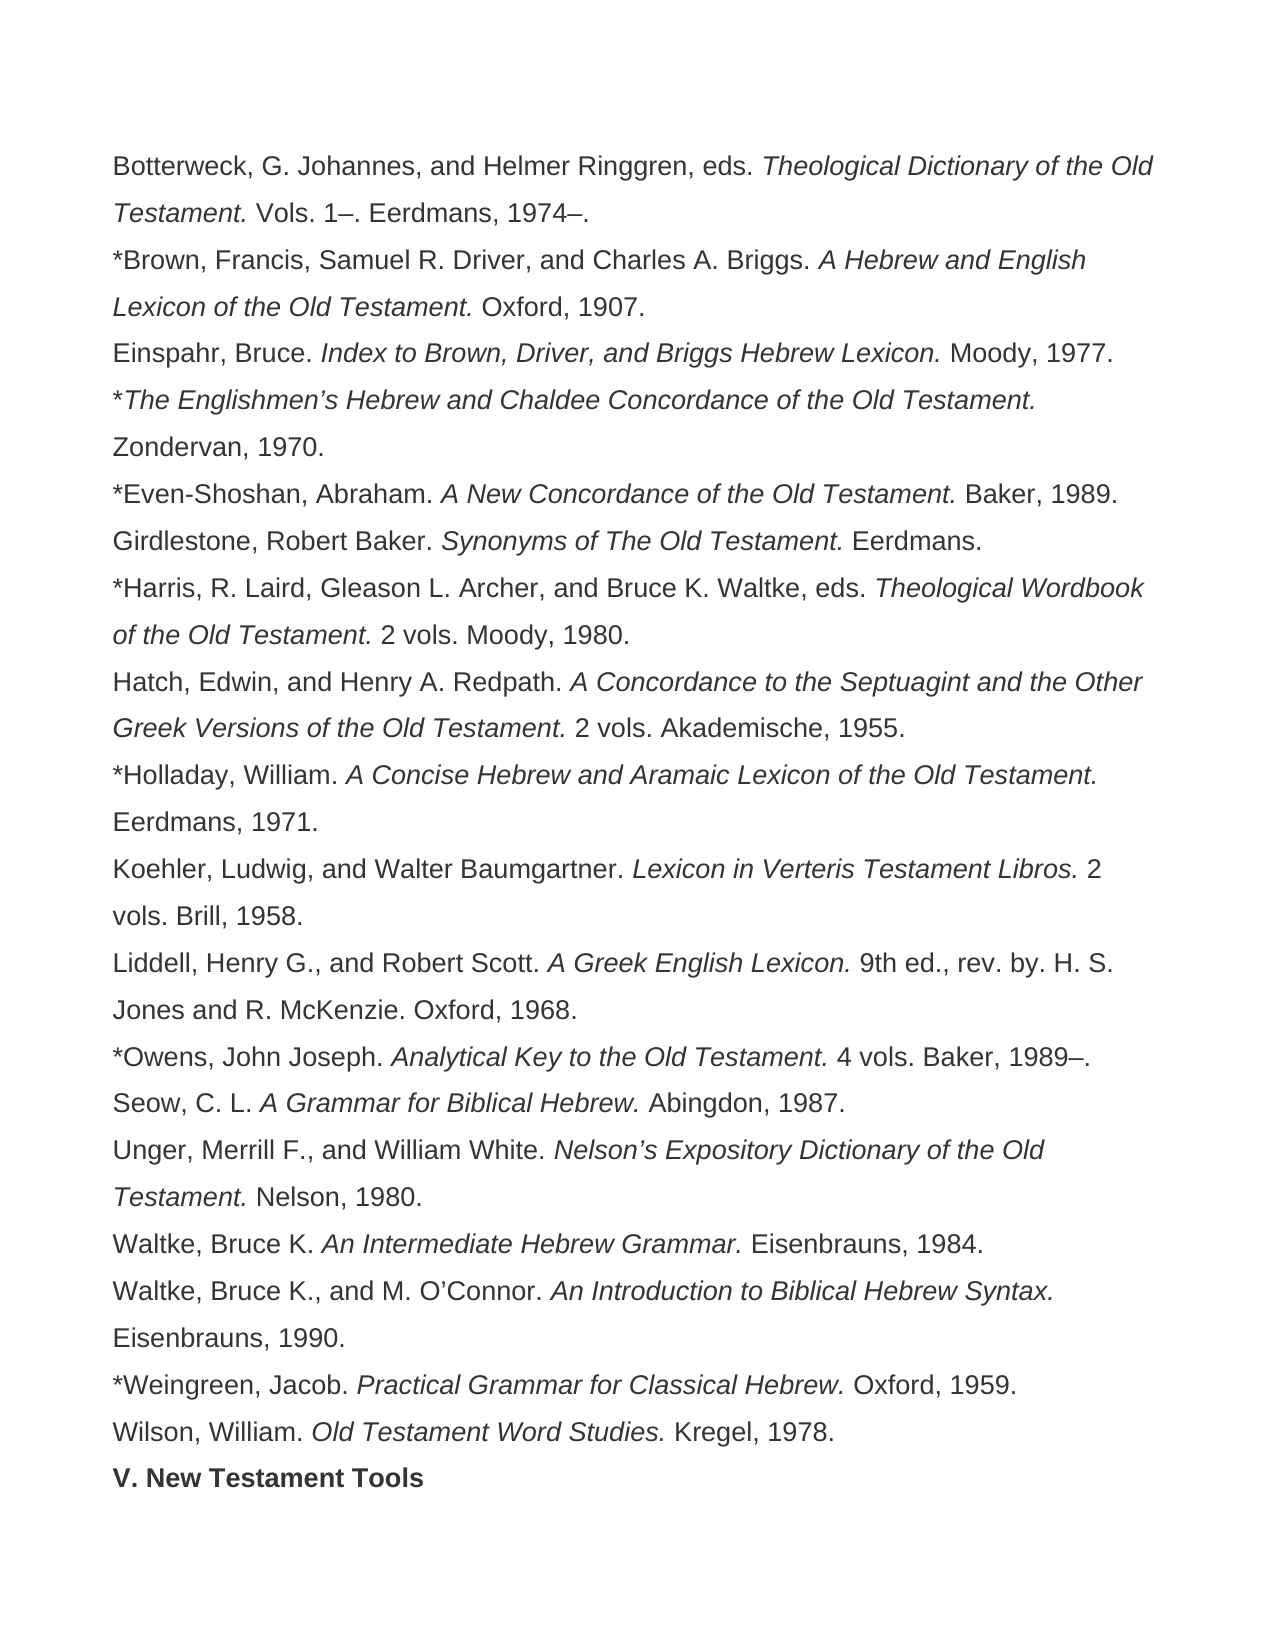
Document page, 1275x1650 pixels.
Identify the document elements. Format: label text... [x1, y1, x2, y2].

text *Brown, Francis, Samuel R. Driver, and Charles A. Briggs. A Hebrew and English Lexicon of the Old Testament. Oxford, 1907. [112, 244, 1162, 322]
text *Weingreen, Jacob. Practical Grammar for Classical Hebrew. Oxford, 1959. [112, 1369, 1162, 1400]
text Wilson, William. Old Testament Word Studies. Kregel, 1978. [112, 1416, 1162, 1447]
text Koehler, Ludwig, and Walter Baumgartner. Lexicon in Verteris Testament Libros. 2 vols. Brill, 1958. [112, 853, 1162, 931]
text Hatch, Edwin, and Henry A. Redpath. A Concordance to the Septuagint and the Other Greek Versions of the Old Testament. 2 vols. Akademische, 1955. [112, 666, 1162, 744]
text Waltke, Bruce K., and M. O’Connor. An Introduction to Biblical Hebrew Syntax. Eisenbrauns, 1990. [112, 1275, 1162, 1353]
text Girdlestone, Robert Baker. Synonyms of The Old Testament. Eerdmans. [112, 525, 1162, 556]
text Botterweck, G. Johannes, and Helmer Ringgren, eds. Theological Dictionary of the Old Testament. Vols. 1–. Eerdmans, 1974–. [112, 150, 1162, 228]
text *The Englishmen’s Hebrew and Chaldee Concordance of the Old Testament. Zondervan, 1970. [112, 384, 1162, 462]
text Seow, C. L. A Grammar for Biblical Hebrew. Abingdon, 1987. [112, 1087, 1162, 1119]
text *Owens, John Joseph. Analytical Key to the Old Testament. 4 vols. Baker, 1989–. [112, 1041, 1162, 1072]
text V. New Testament Tools [112, 1462, 1162, 1494]
text Unger, Merrill F., and William White. Nelson’s Expository Dictionary of the Old Testament. Nelson, 1980. [112, 1134, 1162, 1212]
text Einspahr, Bruce. Index to Brown, Driver, and Briggs Hebrew Lexicon. Moody, 1977. [112, 337, 1162, 369]
text *Even-Shoshan, Abraham. A New Concordance of the Old Testament. Baker, 1989. [112, 478, 1162, 509]
text *Harris, R. Laird, Gleason L. Archer, and Bruce K. Waltke, eds. Theological Wordbook of the Old Testament. 2 vols. Moody, 1980. [112, 572, 1162, 650]
text Liddell, Henry G., and Robert Scott. A Greek English Lexicon. 9th ed., rev. by. H. S. Jones and R. McKenzie. Oxford, 1968. [112, 947, 1162, 1025]
text Waltke, Bruce K. An Intermediate Hebrew Grammar. Eisenbrauns, 1984. [112, 1228, 1162, 1259]
text *Holladay, William. A Concise Hebrew and Aramaic Lexicon of the Old Testament. Eerdmans, 1971. [112, 759, 1162, 837]
